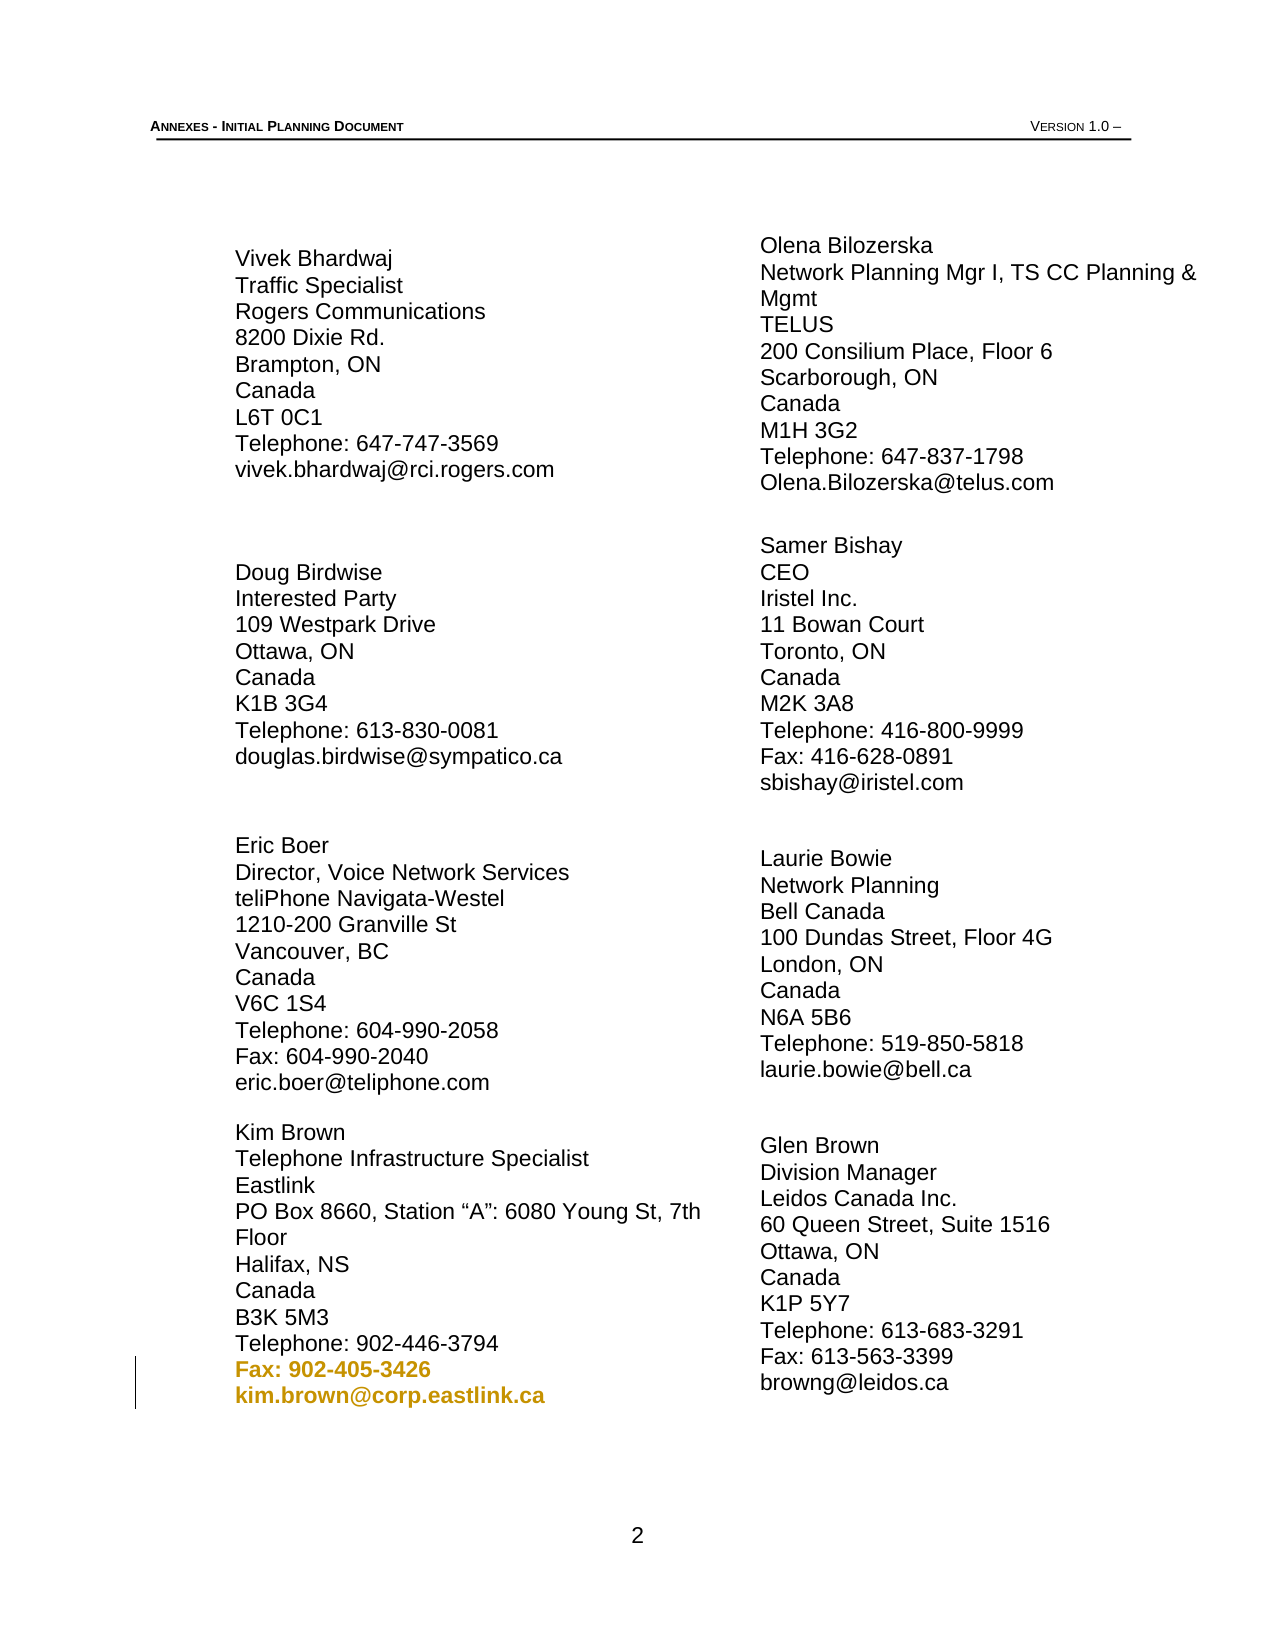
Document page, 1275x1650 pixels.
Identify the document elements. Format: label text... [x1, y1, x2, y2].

table_cell Olena Bilozerska Network Planning Mgr I, TS CC Planning & Mgmt TELUS 200 Consilium Place, Floor 6 Scarborough, ON Canada M1H 3G2 Telephone: 647-837-1798 Olena.Bilozerska@telus.com [742, 214, 1267, 514]
table_cell Laurie Bowie Network Planning Bell Canada 100 Dundas Street, Floor 4G London, ON Canada N6A 5B6 Telephone: 519-850-5818 laurie.bowie@bell.ca [742, 814, 1267, 1114]
table_cell Kim Brown Telephone Infrastructure Specialist Eastlink PO Box 8660, Station “A”: 6080 Young St, 7th Floor Halifax, NS Canada B3K 5M3 Telephone: 902-446-3794 Fax: 902-405-3426 kim.brown@corp.eastlink.ca [217, 1114, 742, 1414]
table_cell Samer Bishay CEO Iristel Inc. 11 Bowan Court Toronto, ON Canada M2K 3A8 Telephone: 416-800-9999 Fax: 416-628-0891 sbishay@iristel.com [742, 514, 1267, 814]
table_cell Eric Boer Director, Voice Network Services teliPhone Navigata-Westel 1210-200 Granville St Vancouver, BC Canada V6C 1S4 Telephone: 604-990-2058 Fax: 604-990-2040 eric.boer@teliphone.com [217, 814, 742, 1114]
table_cell Vivek Bhardwaj Traffic Specialist Rogers Communications 8200 Dixie Rd. Brampton, ON Canada L6T 0C1 Telephone: 647-747-3569 vivek.bhardwaj@rci.rogers.com [217, 214, 742, 514]
table_cell Doug Birdwise Interested Party 109 Westpark Drive Ottawa, ON Canada K1B 3G4 Telephone: 613-830-0081 douglas.birdwise@sympatico.ca [217, 514, 742, 814]
table_cell Glen Brown Division Manager Leidos Canada Inc. 60 Queen Street, Suite 1516 Ottawa, ON Canada K1P 5Y7 Telephone: 613-683-3291 Fax: 613-563-3399 browng@leidos.ca [742, 1114, 1267, 1414]
